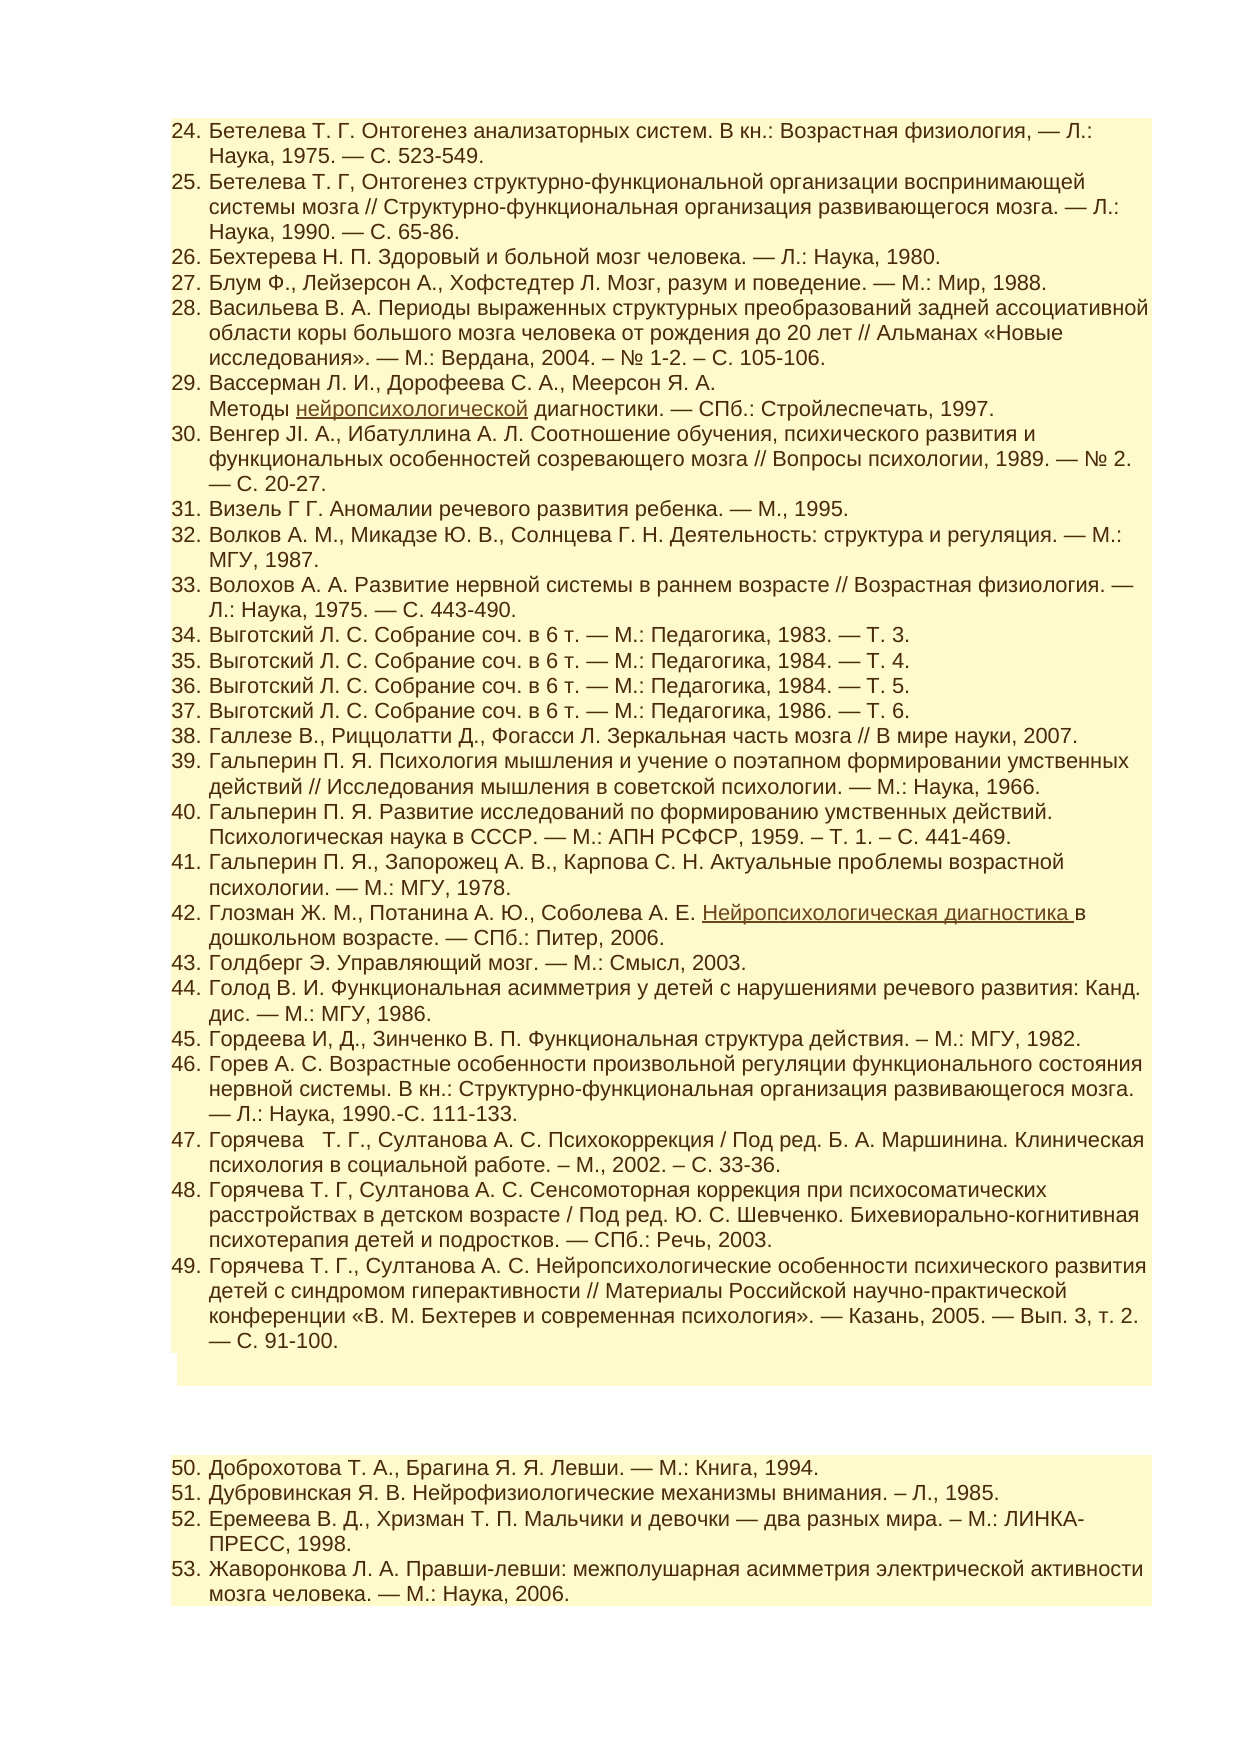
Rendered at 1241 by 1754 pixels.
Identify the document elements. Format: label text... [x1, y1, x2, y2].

list Венгер JI. А., Ибатуллина А. Л. Соотношение обучения, психического развития и функциональных особенностей созревающего мозга // Вопросы психологии, 1989. — № 2. — С. 20-27. [171, 421, 1152, 496]
list Гордеева И, Д., Зинченко В. П. Функциональная структура действия. – М.: МГУ, 1982. [171, 1026, 1152, 1051]
list Голод В. И. Функциональная асимметрия у детей с нарушениями речевого развития: Канд. дис. — М.: МГУ, 1986. [171, 975, 1152, 1026]
list Гальперин П. Я., Запорожец А. В., Карпова С. Н. Актуальные проблемы возрастной психологии. — М.: МГУ, 1978. [171, 849, 1152, 899]
list Жаворонкова Л. А. Правши-левши: межполушарная асимметрия электрической активности мозга человека. — М.: Наука, 2006. [171, 1556, 1152, 1606]
list Глозман Ж. М., Потанина А. Ю., Соболева А. Е. Нейропсихологическая диагностика в дошкольном возрасте. — СПб.: Питер, 2006. [171, 899, 1152, 950]
list Горев А. С. Возрастные особенности произвольной регуляции функционального состояния нервной системы. В кн.: Структурно-функциональная организация развивающегося мозга. — Л.: Наука, 1990.-С. 111-133. [171, 1051, 1152, 1126]
list Выготский Л. С. Собрание соч. в 6 т. — М.: Педагогика, 1984. — Т. 4. [171, 647, 1152, 673]
list Бехтерева Н. П. Здоровый и больной мозг человека. — Л.: Наука, 1980. [171, 244, 1152, 269]
list Бетелева Т. Г. Онтогенез анализаторных систем. В кн.: Возрастная физиология, — Л.: Наука, 1975. — С. 523-549. [171, 118, 1152, 168]
list Волохов А. А. Развитие нервной системы в раннем возрасте // Возрастная физиология. — Л.: Наука, 1975. — С. 443-490. [171, 572, 1152, 622]
list Визель Г Г. Аномалии речевого развития ребенка. — М., 1995. [171, 496, 1152, 521]
list Дубровинская Я. В. Нейрофизиологические механизмы внимания. – Л., 1985. [171, 1480, 1152, 1505]
list Бетелева Т. Г, Онтогенез структурно-функциональной организации воспринимающей системы мозга // Структурно-функциональная организация развивающегося мозга. — Л.: Наука, 1990. — С. 65-86. [171, 168, 1152, 244]
list Горячева Т. Г., Султанова А. С. Нейропсихологические особенности психического развития детей с синдромом гиперактивности // Материалы Российской научно-практической конференции «В. М. Бехтерев и современная психология». — Казань, 2005. — Вып. 3, т. 2. — С. 91-100. [171, 1252, 1152, 1353]
list Голдберг Э. Управляющий мозг. — М.: Смысл, 2003. [171, 950, 1152, 975]
list Горячева Т. Г, Султанова А. С. Сенсомоторная коррекция при психосоматических расстройствах в детском возрасте / Под ред. Ю. С. Шевченко. Бихевиорально-когнитивная психотерапия детей и подростков. — СПб.: Речь, 2003. [171, 1177, 1152, 1252]
list Блум Ф., Лейзерсон А., Хофстедтер Л. Мозг, разум и поведение. — М.: Мир, 1988. [171, 269, 1152, 294]
list Васильева В. А. Периоды выраженных структурных преобразований задней ассоциативной области коры большого мозга человека от рождения до 20 лет // Альманах «Новые исследования». — М.: Вердана, 2004. – № 1-2. – С. 105-106. [171, 294, 1152, 370]
list Еремеева В. Д., Хризман Т. П. Мальчики и девочки — два разных мира. – М.: ЛИНКА-ПРЕСС, 1998. [171, 1505, 1152, 1556]
list Гальперин П. Я. Психология мышления и учение о поэтапном формировании умственных действий // Исследования мышления в советской психологии. — М.: Наука, 1966. [171, 748, 1152, 799]
list Волков А. М., Микадзе Ю. В., Солнцева Г. Н. Деятельность: структура и регуляция. — М.: МГУ, 1987. [171, 521, 1152, 572]
list Горячева Т. Г., Султанова А. С. Психокоррекция / Под ред. Б. А. Маршинина. Клиническая психология в социальной работе. – М., 2002. – С. 33-36. [171, 1126, 1152, 1177]
list Выготский Л. С. Собрание соч. в 6 т. — М.: Педагогика, 1983. — Т. 3. [171, 622, 1152, 647]
list Выготский Л. С. Собрание соч. в 6 т. — М.: Педагогика, 1986. — Т. 6. [171, 698, 1152, 723]
list Выготский Л. С. Собрание соч. в 6 т. — М.: Педагогика, 1984. — Т. 5. [171, 673, 1152, 698]
list Доброхотова Т. А., Брагина Я. Я. Левши. — М.: Книга, 1994. [171, 1455, 1152, 1480]
list Галлезе В., Риццолатти Д., Фогасси Л. Зеркальная часть мозга // В мире науки, 2007. [171, 723, 1152, 748]
list Гальперин П. Я. Развитие исследований по формированию умственных действий. Психологическая наука в СССР. — М.: АПН РСФСР, 1959. – Т. 1. – С. 441-469. [171, 799, 1152, 849]
list Вассерман Л. И., Дорофеева С. А., Меерсон Я. А. Методы нейропсихологической диагностики. — СПб.: Стройлеспечать, 1997. [171, 370, 1152, 421]
